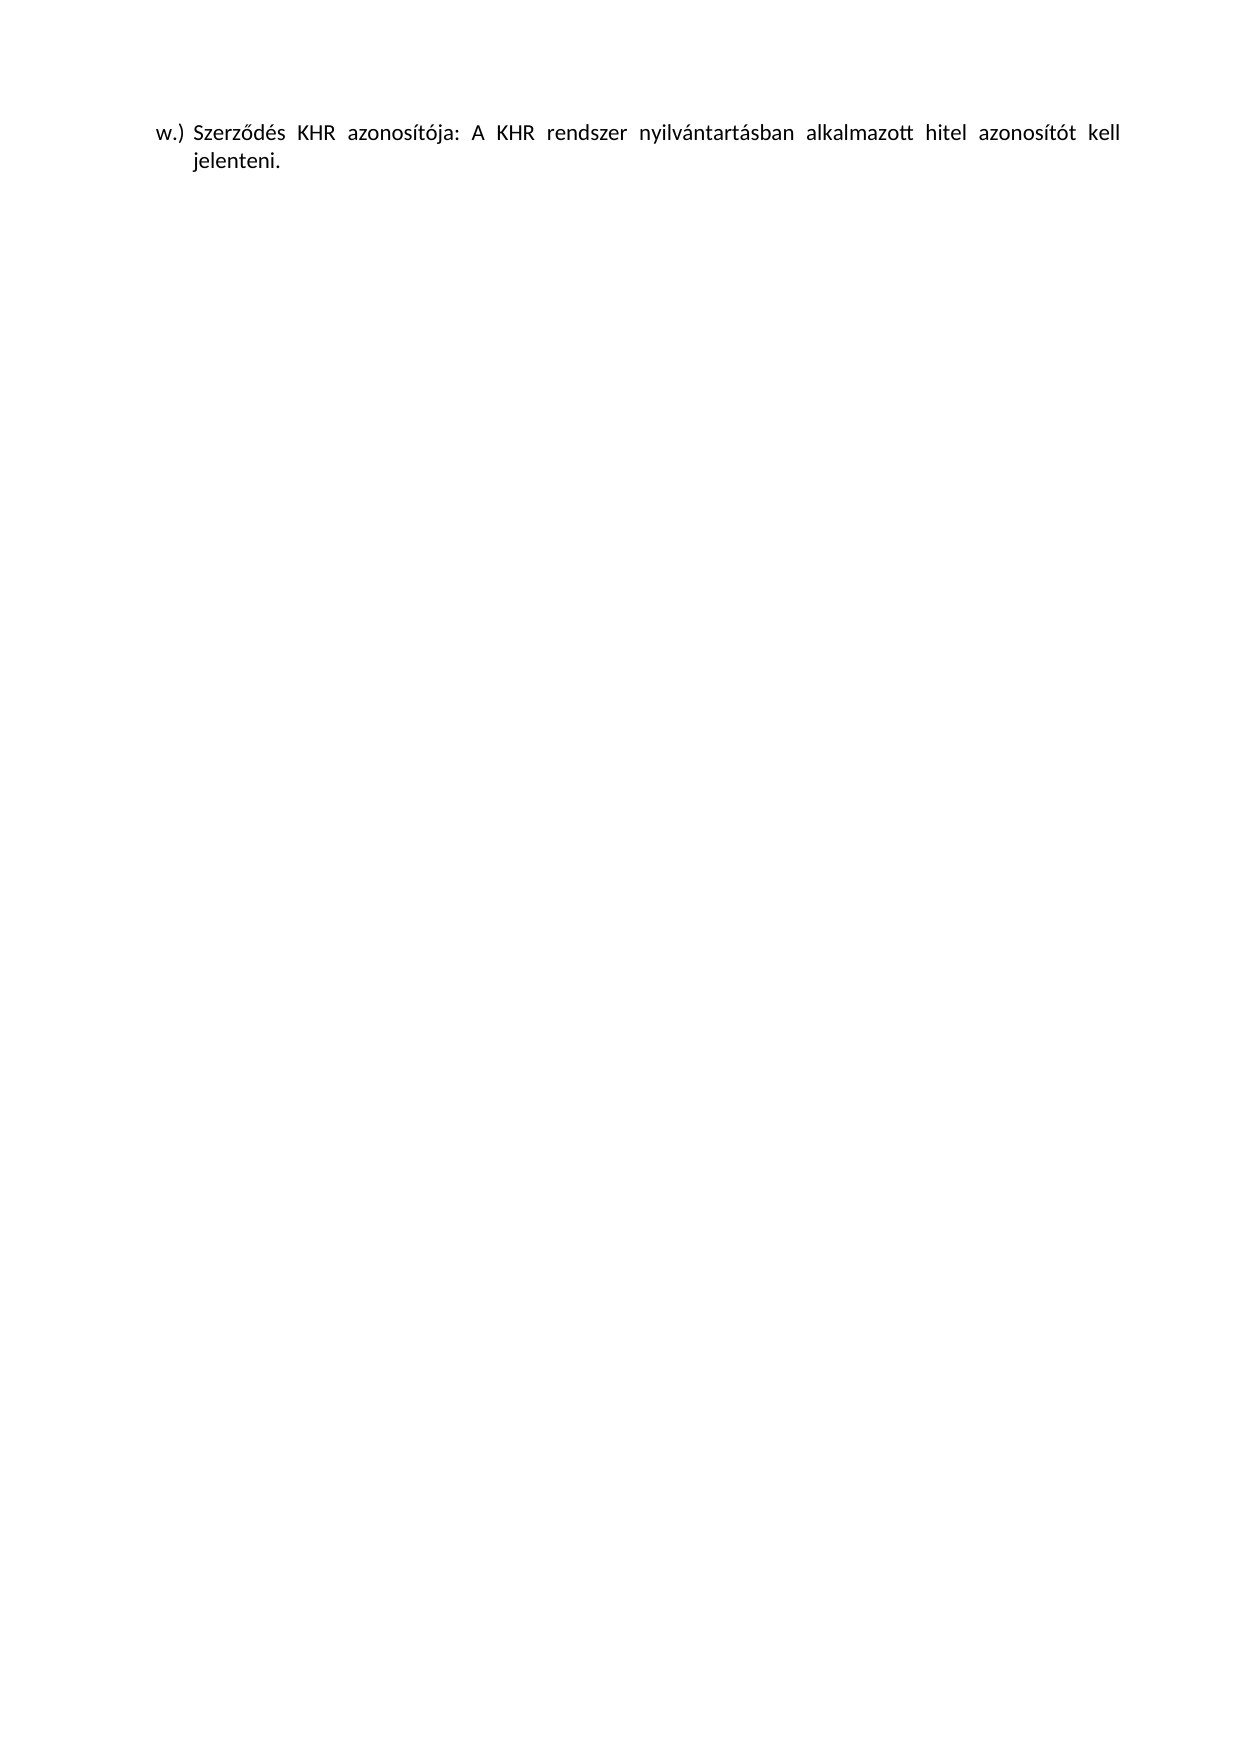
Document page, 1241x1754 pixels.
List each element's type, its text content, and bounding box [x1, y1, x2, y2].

list Szerződés KHR azonosítója: A KHR rendszer nyilvántartásban alkalmazott hitel azonosítót kell jelenteni. [156, 118, 1122, 174]
